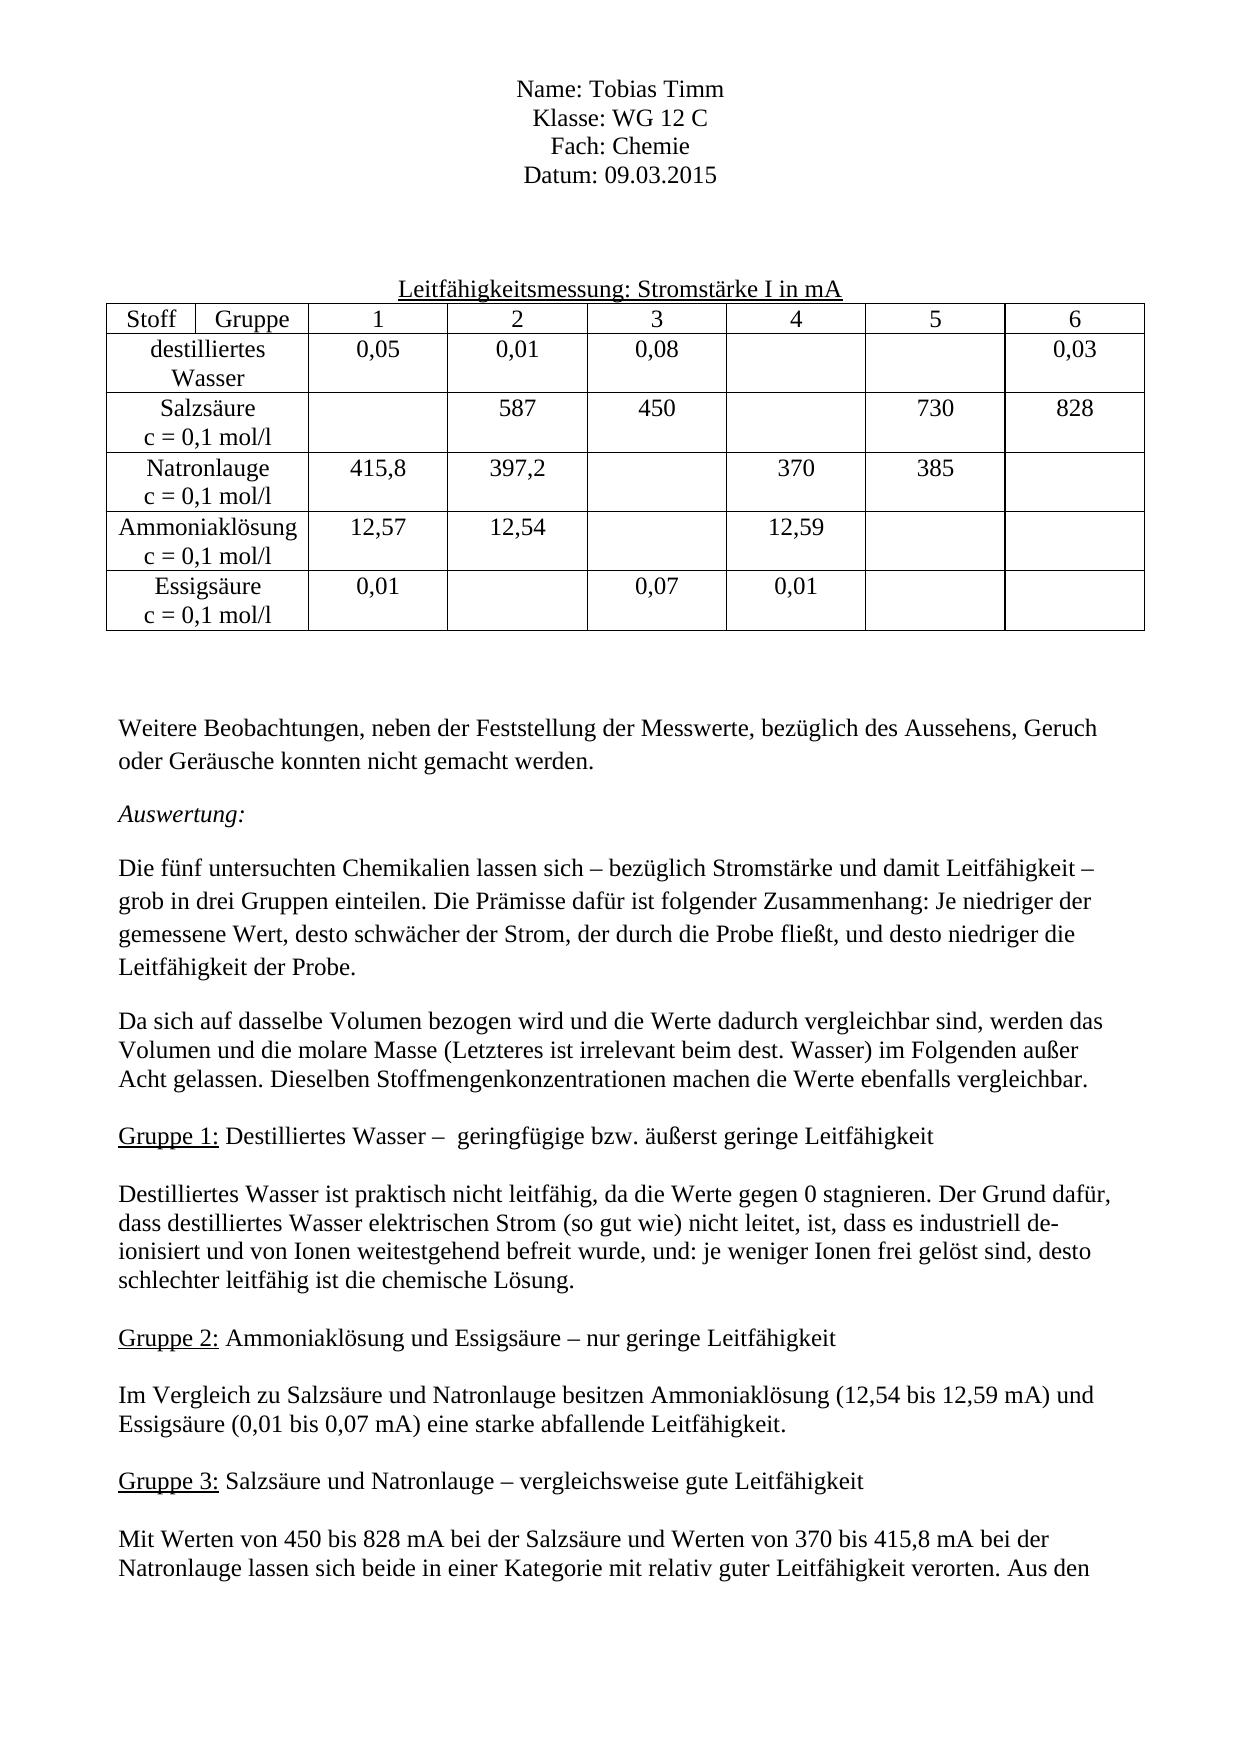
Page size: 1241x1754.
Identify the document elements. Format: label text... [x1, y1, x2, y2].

table_header 2 [448, 304, 587, 333]
table_cell [866, 512, 1004, 570]
table_header 6 [1006, 304, 1144, 333]
text Gruppe 1: Destilliertes Wasser – geringfügige bzw. äußerst geringe Leitfähigkeit [118, 1121, 1122, 1150]
text Auswertung: [118, 799, 1122, 828]
text Im Vergleich zu Salzsäure und Natronlauge besitzen Ammoniaklösung (12,54 bis 12,59 mA) und Essigsäure (0,01 bis 0,07 mA) eine starke abfallende Leitfähigkeit. [118, 1380, 1122, 1438]
table_cell [1006, 571, 1144, 630]
table_header 1 [309, 304, 447, 333]
text Destilliertes Wasser ist praktisch nicht leitfähig, da die Werte gegen 0 stagnieren. Der Grund dafür, dass destilliertes Wasser elektrischen Strom (so gut wie) nicht leitet, ist, dass es industriell de-ionisiert und von Ionen weitestgehend befreit wurde, und: je weniger Ionen frei gelöst sind, desto schlechter leitfähig ist die chemische Lösung. [118, 1179, 1122, 1294]
table_cell 12,59 [727, 512, 865, 570]
table_cell [866, 334, 1004, 392]
table_cell 0,01 [448, 334, 587, 392]
text Weitere Beobachtungen, neben der Feststellung der Messwerte, bezüglich des Aussehens, Geruch oder Geräusche konnten nicht gemacht werden. [118, 713, 1122, 774]
table_cell 385 [866, 453, 1004, 511]
text Gruppe 3: Salzsäure und Natronlauge – vergleichsweise gute Leitfähigkeit [118, 1466, 1122, 1495]
table_header Stoff [107, 304, 195, 333]
table_cell 12,57 [309, 512, 447, 570]
table_cell [866, 571, 1004, 630]
table_cell [588, 512, 726, 570]
table_cell 828 [1006, 393, 1144, 452]
table_header 5 [866, 304, 1004, 333]
table_header Gruppe [196, 304, 308, 333]
table_cell 370 [727, 453, 865, 511]
table_cell 730 [866, 393, 1004, 452]
table_cell 450 [588, 393, 726, 452]
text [118, 1524, 1122, 1581]
table_cell [727, 334, 865, 392]
table_cell Essigsäure c = 0,1 mol/l [107, 571, 308, 630]
text Leitfähigkeitsmessung: Stromstärke I in mA [118, 274, 1122, 303]
table_cell [588, 453, 726, 511]
table_cell [1006, 453, 1144, 511]
text Da sich auf dasselbe Volumen bezogen wird und die Werte dadurch vergleichbar sind, werden das Volumen und die molare Masse (Letzteres ist irrelevant beim dest. Wasser) im Folgenden außer Acht gelassen. Dieselben Stoffmengenkonzentrationen machen die Werte ebenfalls vergleichbar. [118, 1006, 1122, 1093]
table_cell 415,8 [309, 453, 447, 511]
table_cell 0,03 [1006, 334, 1144, 392]
table_cell 0,07 [588, 571, 726, 630]
text Die fünf untersuchten Chemikalien lassen sich – bezüglich Stromstärke und damit Leitfähigkeit – grob in drei Gruppen einteilen. Die Prämisse dafür ist folgender Zusammenhang: Je niedriger der gemessene Wert, desto schwächer der Strom, der durch die Probe fließt, und desto niedriger die Leitfähigkeit der Probe. [118, 853, 1122, 981]
table_cell Ammoniaklösung c = 0,1 mol/l [107, 512, 308, 570]
table_cell 397,2 [448, 453, 587, 511]
table_cell 0,05 [309, 334, 447, 392]
table_cell 12,54 [448, 512, 587, 570]
table_cell [1006, 512, 1144, 570]
table_cell [727, 393, 865, 452]
table_cell [448, 571, 587, 630]
table_header 4 [727, 304, 865, 333]
table_cell 587 [448, 393, 587, 452]
text Gruppe 2: Ammoniaklösung und Essigsäure – nur geringe Leitfähigkeit [118, 1323, 1122, 1351]
table_cell destilliertes Wasser [107, 334, 308, 392]
table_cell [309, 393, 447, 452]
table_cell 0,01 [309, 571, 447, 630]
table_cell Natronlauge c = 0,1 mol/l [107, 453, 308, 511]
table_header 3 [588, 304, 726, 333]
table_cell 0,01 [727, 571, 865, 630]
table_cell Salzsäure c = 0,1 mol/l [107, 393, 308, 452]
table_cell 0,08 [588, 334, 726, 392]
